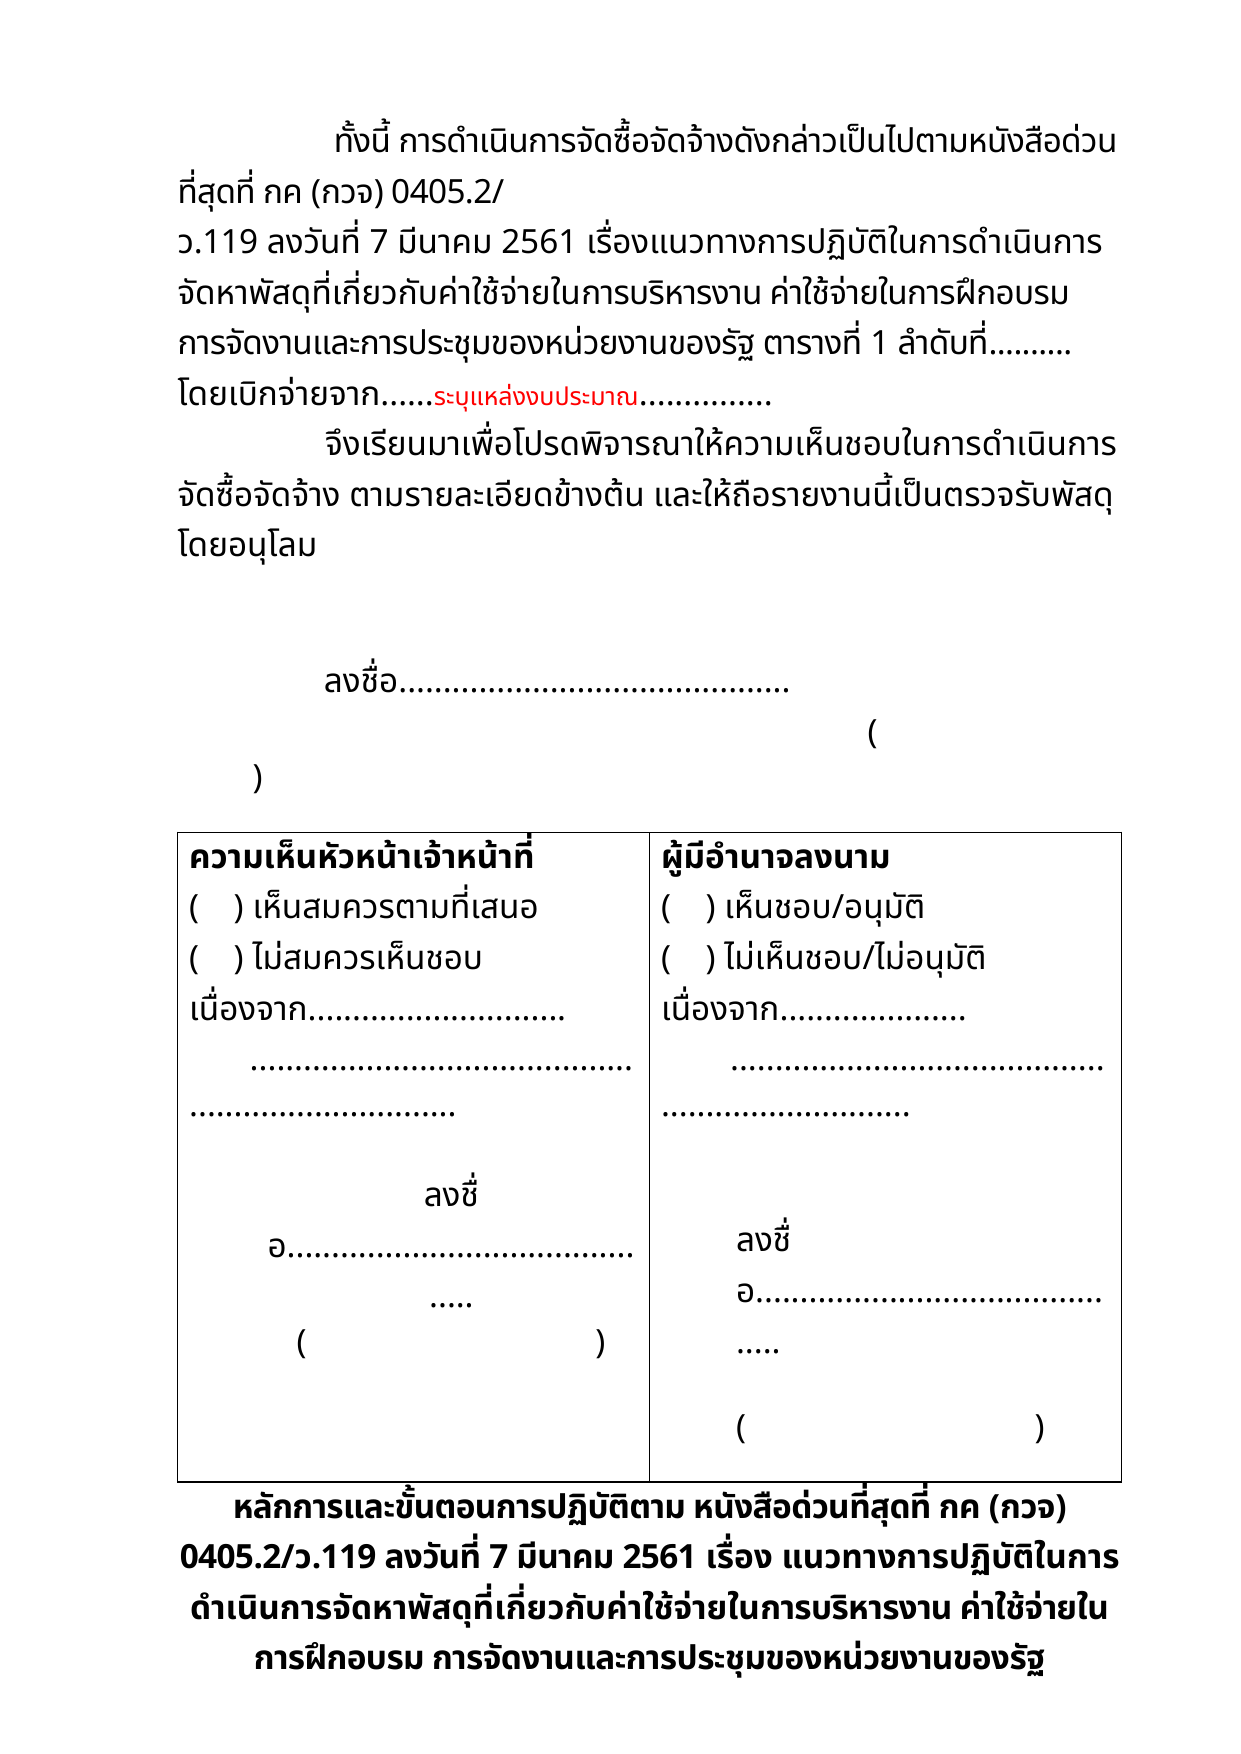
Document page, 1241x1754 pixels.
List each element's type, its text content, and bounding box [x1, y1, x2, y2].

list ทั้งนี้ การดำเนินการจัดซื้อจัดจ้างดังกล่าวเป็นไปตามหนังสือด่วนที่สุดที่ กค (กวจ) 0405.2/ ว.119 ลงวันที่ 7 มีนาคม 2561 เรื่องแนวทางการปฏิบัติในการดำเนินการจัดหาพัสดุที่เกี่ยวกับค่าใช้จ่ายในการบริหารงาน ค่าใช้จ่ายในการฝึกอบรม การจัดงานและการประชุมของหน่วยงานของรัฐ ตารางที่ 1 ลำดับที่.......... โดยเบิกจ่ายจาก......ระบุแหล่งงบประมาณ............... [177, 117, 1122, 420]
list ( ) [252, 707, 1122, 798]
list ลงชื่อ............................................ [252, 617, 1122, 707]
table_header ผู้มีอำนาจลงนาม ( ) เห็นชอบ/อนุมัติ ( ) ไม่เห็นชอบ/ไม่อนุมัติ เนื่องจาก..................... ...................................................................... ลงชื่อ............................................ ( ) [650, 833, 1121, 1481]
list จึงเรียนมาเพื่อโปรดพิจารณาให้ความเห็นชอบในการดำเนินการจัดซื้อจัดจ้าง ตามรายละเอียดข้างต้น และให้ถือรายงานนี้เป็นตรวจรับพัสดุโดยอนุโลม [177, 420, 1122, 572]
text การฝึกอบรม การจัดงานและการประชุมของหน่วยงานของรัฐ [177, 1634, 1122, 1684]
table_header ความเห็นหัวหน้าเจ้าหน้าที่ ( ) เห็นสมควรตามที่เสนอ ( ) ไม่สมควรเห็นชอบ เนื่องจาก............................. ......................................................................... ลงชื่อ............................................ ( ) [178, 833, 649, 1481]
text หลักการและขั้นตอนการปฏิบัติตาม หนังสือด่วนที่สุดที่ กค (กวจ) 0405.2/ว.119 ลงวันที่ 7 มีนาคม 2561 เรื่อง แนวทางการปฏิบัติในการดำเนินการจัดหาพัสดุที่เกี่ยวกับค่าใช้จ่ายในการบริหารงาน ค่าใช้จ่ายใน [177, 1483, 1122, 1634]
